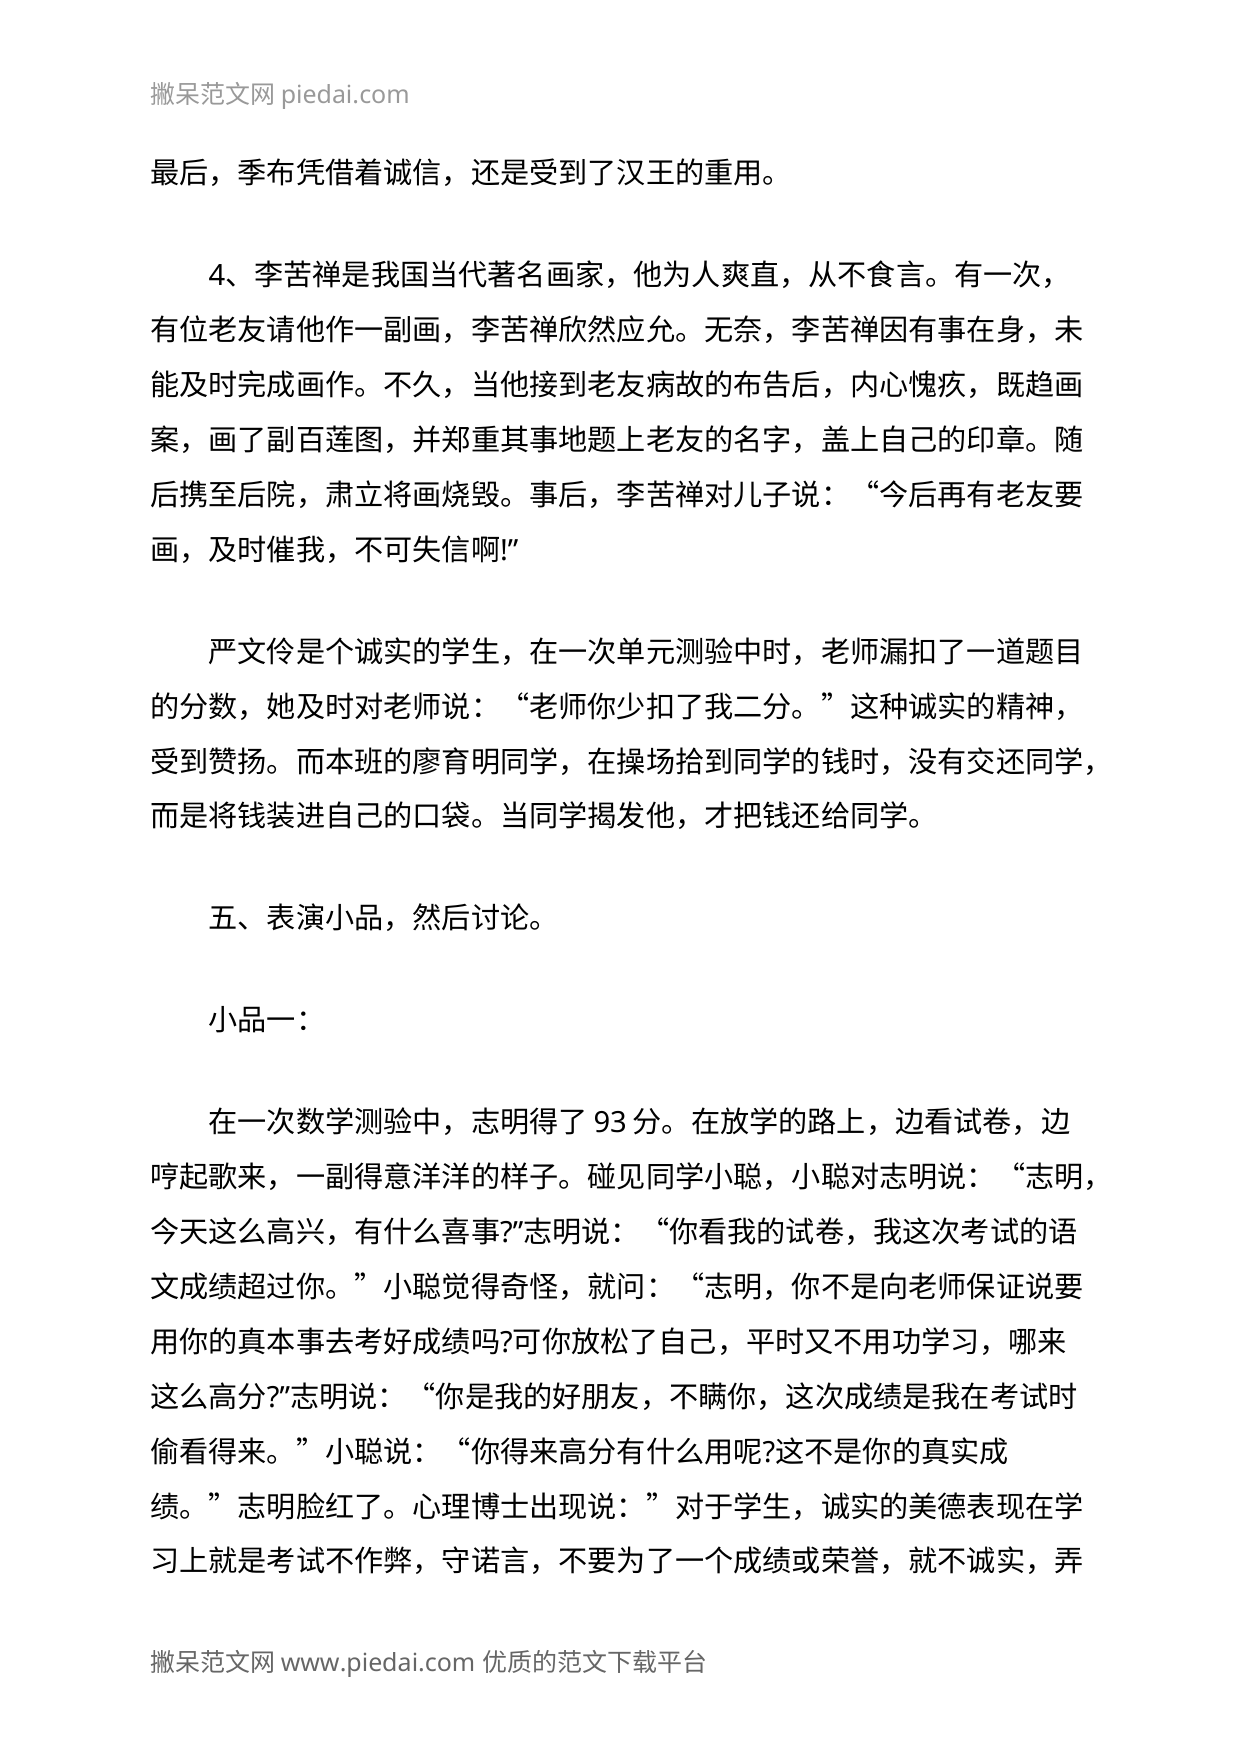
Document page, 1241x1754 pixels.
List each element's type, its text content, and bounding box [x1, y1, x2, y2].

text 4、李苦禅是我国当代著名画家，他为人爽直，从不食言。有一次，有位老友请他作一副画，李苦禅欣然应允。无奈，李苦禅因有事在身，未能及时完成画作。不久，当他接到老友病故的布告后，内心愧疚，既趋画案，画了副百莲图，并郑重其事地题上老友的名字，盖上自己的印章。随后携至后院，肃立将画烧毁。事后，李苦禅对儿子说：“今后再有老友要画，及时催我，不可失信啊!” [150, 252, 1090, 569]
text 严文伶是个诚实的学生，在一次单元测验中时，老师漏扣了一道题目的分数，她及时对老师说：“老师你少扣了我二分。”这种诚实的精神，受到赞扬。而本班的廖育明同学，在操场拾到同学的钱时，没有交还同学，而是将钱装进自己的口袋。当同学揭发他，才把钱还给同学。 [150, 628, 1090, 835]
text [150, 1098, 1090, 1580]
text 五、表演小品，然后讨论。 [150, 895, 1090, 937]
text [150, 150, 1090, 192]
text 小品一： [150, 997, 1090, 1039]
